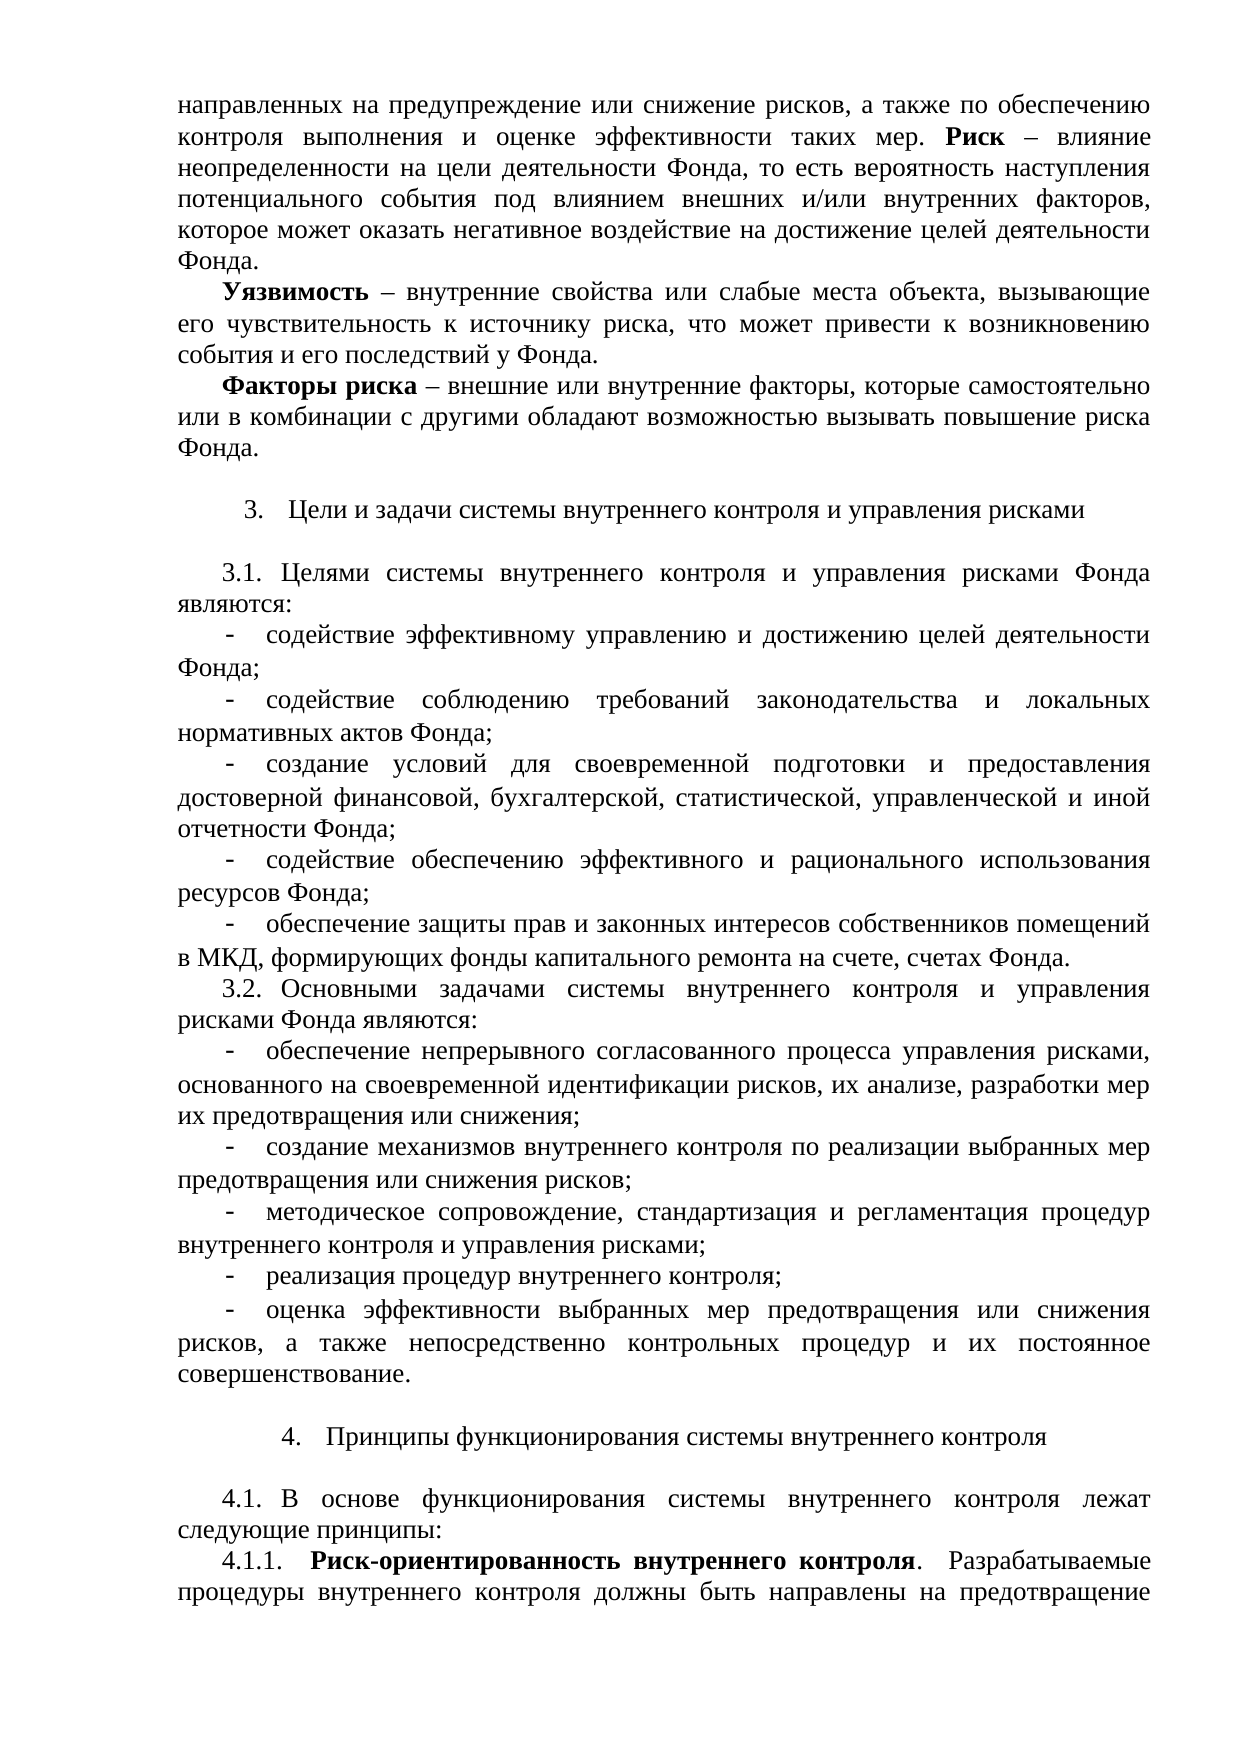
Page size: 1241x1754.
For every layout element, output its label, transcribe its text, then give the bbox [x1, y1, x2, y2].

list Цели и задачи системы внутреннего контроля и управления рисками [177, 493, 1152, 525]
text обеспечение непрерывного согласованного процесса управления рисками, основанного на своевременной идентификации рисков, их анализе, разработки мер их предотвращения или снижения; [177, 1034, 1152, 1130]
list В основе функционирования системы внутреннего контроля лежат следующие принципы: [177, 1482, 1152, 1544]
list Основными задачами системы внутреннего контроля и управления рисками Фонда являются: [177, 972, 1152, 1034]
text содействие обеспечению эффективного и рационального использования ресурсов Фонда; [177, 843, 1152, 908]
text создание условий для своевременной подготовки и предоставления достоверной финансовой, бухгалтерской, статистической, управленческой и иной отчетности Фонда; [177, 747, 1152, 843]
text оценка эффективности выбранных мер предотвращения или снижения рисков, а также непосредственно контрольных процедур и их постоянное совершенствование. [177, 1293, 1152, 1388]
text содействие эффективному управлению и достижению целей деятельности Фонда; [177, 618, 1152, 683]
text реализация процедур внутреннего контроля; [177, 1259, 1152, 1293]
text Факторы риска – внешние или внутренние факторы, которые самостоятельно или в комбинации с другими обладают возможностью вызывать повышение риска Фонда. [177, 369, 1152, 462]
text создание механизмов внутреннего контроля по реализации выбранных мер предотвращения или снижения рисков; [177, 1130, 1152, 1195]
list Целями системы внутреннего контроля и управления рисками Фонда являются: [177, 556, 1152, 618]
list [177, 1544, 1152, 1607]
text Уязвимость – внутренние свойства или слабые места объекта, вызывающие его чувствительность к источнику риска, что может привести к возникновению события и его последствий у Фонда. [177, 276, 1152, 369]
text обеспечение защиты прав и законных интересов собственников помещений в МКД, формирующих фонды капитального ремонта на счете, счетах Фонда. [177, 908, 1152, 972]
text методическое сопровождение, стандартизация и регламентация процедур внутреннего контроля и управления рисками; [177, 1195, 1152, 1259]
text содействие соблюдению требований законодательства и локальных нормативных актов Фонда; [177, 683, 1152, 747]
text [177, 89, 1152, 276]
list Принципы функционирования системы внутреннего контроля [177, 1420, 1152, 1451]
